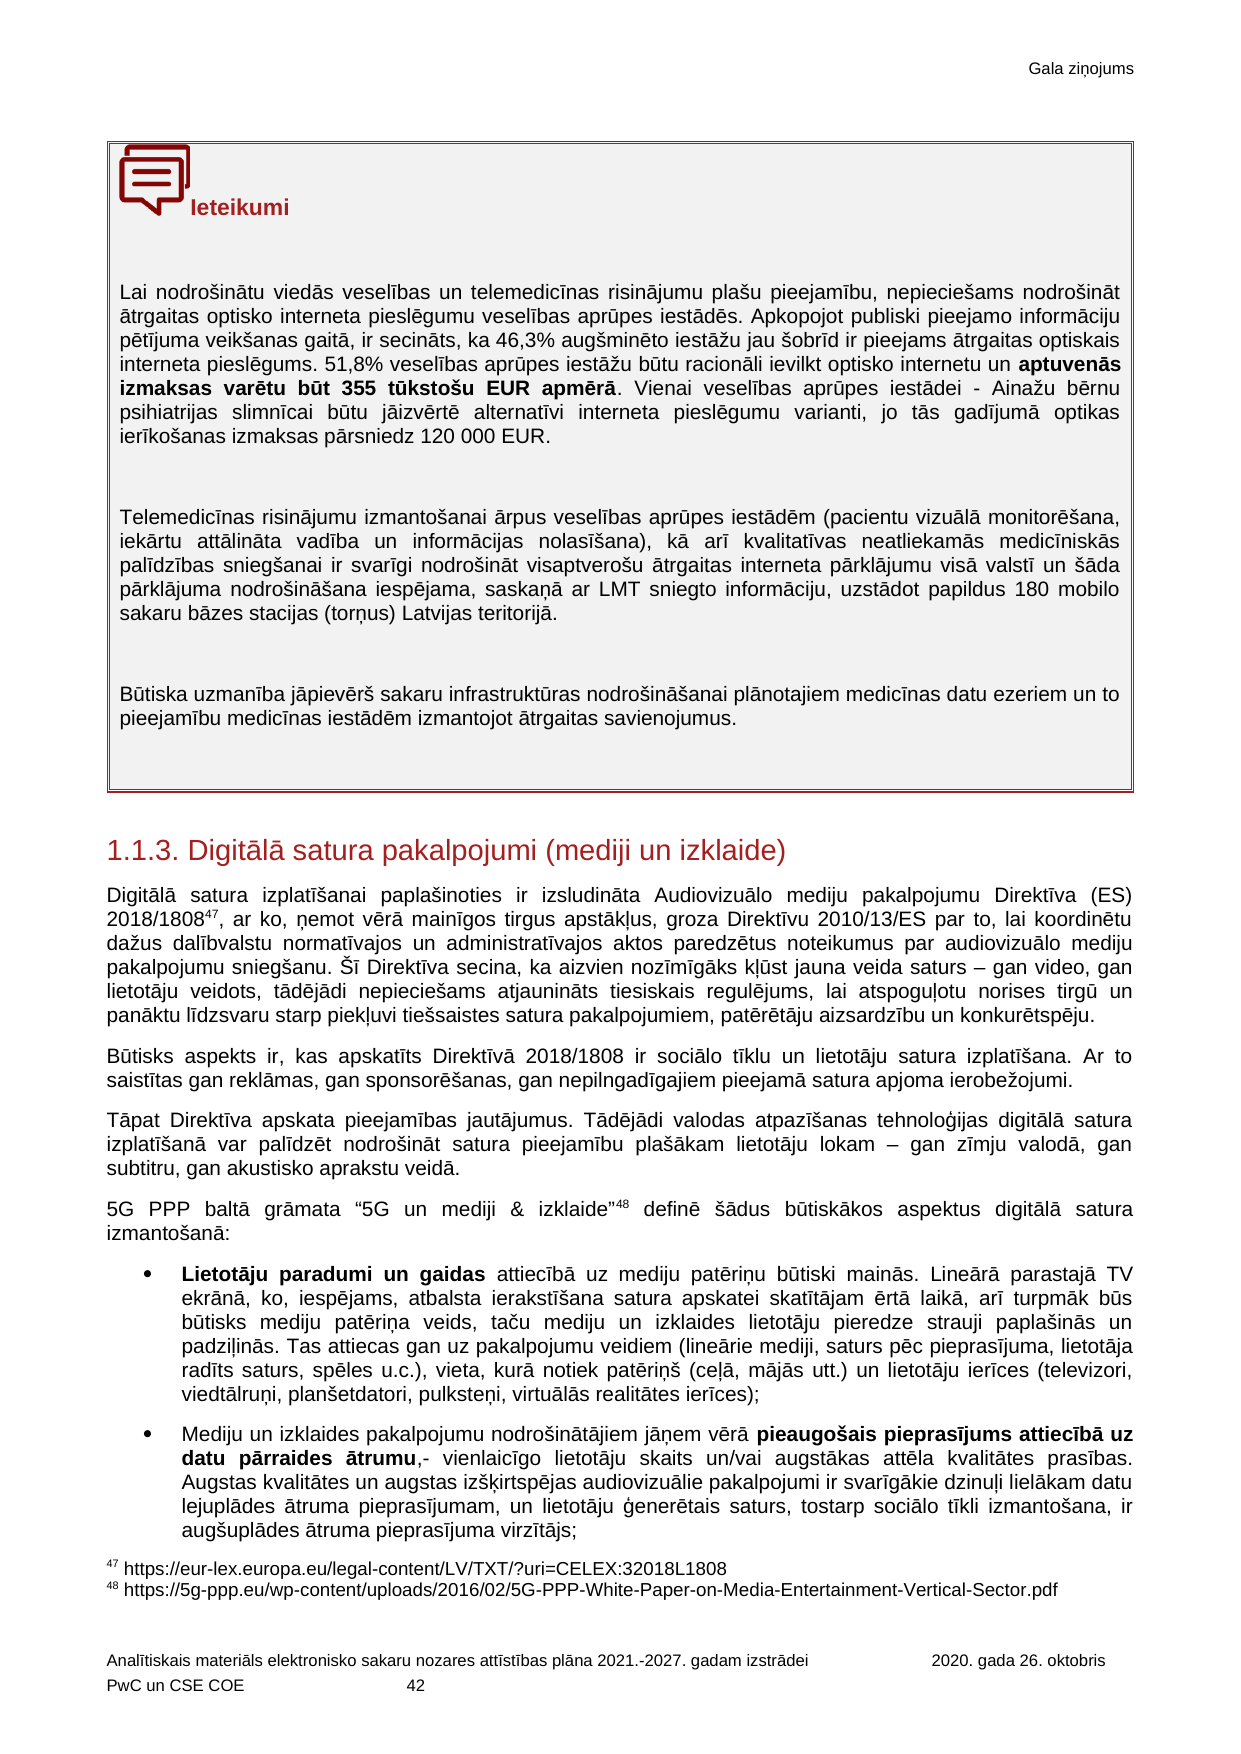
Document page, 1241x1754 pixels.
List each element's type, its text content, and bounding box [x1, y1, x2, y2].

list Mediju un izklaides pakalpojumu nodrošinātājiem jāņem vērā pieaugošais pieprasījums attiecībā uz datu pārraides ātrumu,- vienlaicīgo lietotāju skaits un/vai augstākas attēla kvalitātes prasības. Augstas kvalitātes un augstas izšķirtspējas audiovizuālie pakalpojumi ir svarīgākie dzinuļi lielākam datu lejuplādes ātruma pieprasījumam, un lietotāju ģenerētais saturs, tostarp sociālo tīkli izmantošana, ir augšuplādes ātruma pieprasījuma virzītājs; [144, 1422, 1134, 1542]
text Digitālā satura izplatīšanai paplašinoties ir izsludināta Audiovizuālo mediju pakalpojumu Direktīva (ES) 2018/1808, ar ko, ņemot vērā mainīgos tirgus apstākļus, groza Direktīvu 2010/13/ES par to, lai koordinētu dažus dalībvalstu normatīvajos un administratīvajos aktos paredzētus noteikumus par audiovizuālo mediju pakalpojumu sniegšanu. Šī Direktīva secina, ka aizvien nozīmīgāks kļūst jauna veida saturs – gan video, gan lietotāju veidots, tādējādi nepieciešams atjaunināts tiesiskais regulējums, lai atspoguļotu norises tirgū un panāktu līdzsvaru starp piekļuvi tiešsaistes satura pakalpojumiem, patērētāju aizsardzību un konkurētspēju. [106, 883, 1134, 1027]
list Lietotāju paradumi un gaidas attiecībā uz mediju patēriņu būtiski mainās. Lineārā parastajā TV ekrānā, ko, iespējams, atbalsta ierakstīšana satura apskatei skatītājam ērtā laikā, arī turpmāk būs būtisks mediju patēriņa veids, taču mediju un izklaides lietotāju pieredze strauji paplašinās un padziļinās. Tas attiecas gan uz pakalpojumu veidiem (lineārie mediji, saturs pēc pieprasījuma, lietotāja radīts saturs, spēles u.c.), vieta, kurā notiek patēriņš (ceļā, mājās utt.) un lietotāju ierīces (televizori, viedtālruņi, planšetdatori, pulksteņi, virtuālās realitātes ierīces); [144, 1261, 1134, 1405]
table_header Ieteikumi Lai nodrošinātu viedās veselības un telemedicīnas risinājumu plašu pieejamību, nepieciešams nodrošināt ātrgaitas optisko interneta pieslēgumu veselības aprūpes iestādēs. Apkopojot publiski pieejamo informāciju pētījuma veikšanas gaitā, ir secināts, ka 46,3% augšminēto iestāžu jau šobrīd ir pieejams ātrgaitas optiskais interneta pieslēgums. 51,8% veselības aprūpes iestāžu būtu racionāli ievilkt optisko internetu un aptuvenās izmaksas varētu būt 355 tūkstošu EUR apmērā. Vienai veselības aprūpes iestādei - Ainažu bērnu psihiatrijas slimnīcai būtu jāizvērtē alternatīvi interneta pieslēgumu varianti, jo tās gadījumā optikas ierīkošanas izmaksas pārsniedz 120 000 EUR. Telemedicīnas risinājumu izmantošanai ārpus veselības aprūpes iestādēm (pacientu vizuālā monitorēšana, iekārtu attālināta vadība un informācijas nolasīšana), kā arī kvalitatīvas neatliekamās medicīniskās palīdzības sniegšanai ir svarīgi nodrošināt visaptverošu ātrgaitas interneta pārklājumu visā valstī un šāda pārklājuma nodrošināšana iespējama, saskaņā ar LMT sniegto informāciju, uzstādot papildus 180 mobilo sakaru bāzes stacijas (torņus) Latvijas teritorijā. Būtiska uzmanība jāpievērš sakaru infrastruktūras nodrošināšanai plānotajiem medicīnas datu ezeriem un to pieejamību medicīnas iestādēm izmantojot ātrgaitas savienojumus. [110, 144, 1131, 789]
subtitle Digitālā satura pakalpojumi (mediji un izklaide) [106, 833, 1134, 867]
text Būtisks aspekts ir, kas apskatīts Direktīvā 2018/1808 ir sociālo tīklu un lietotāju satura izplatīšana. Ar to saistītas gan reklāmas, gan sponsorēšanas, gan nepilngadīgajiem pieejamā satura apjoma ierobežojumi. [106, 1044, 1134, 1092]
text Tāpat Direktīva apskata pieejamības jautājumus. Tādējādi valodas atpazīšanas tehnoloģijas digitālā satura izplatīšanā var palīdzēt nodrošināt satura pieejamību plašākam lietotāju lokam – gan zīmju valodā, gan subtitru, gan akustisko aprakstu veidā. [106, 1108, 1134, 1180]
text 5G PPP baltā grāmata “5G un mediji & izklaide” definē šādus būtiskākos aspektus digitālā satura izmantošanā: [106, 1197, 1134, 1245]
